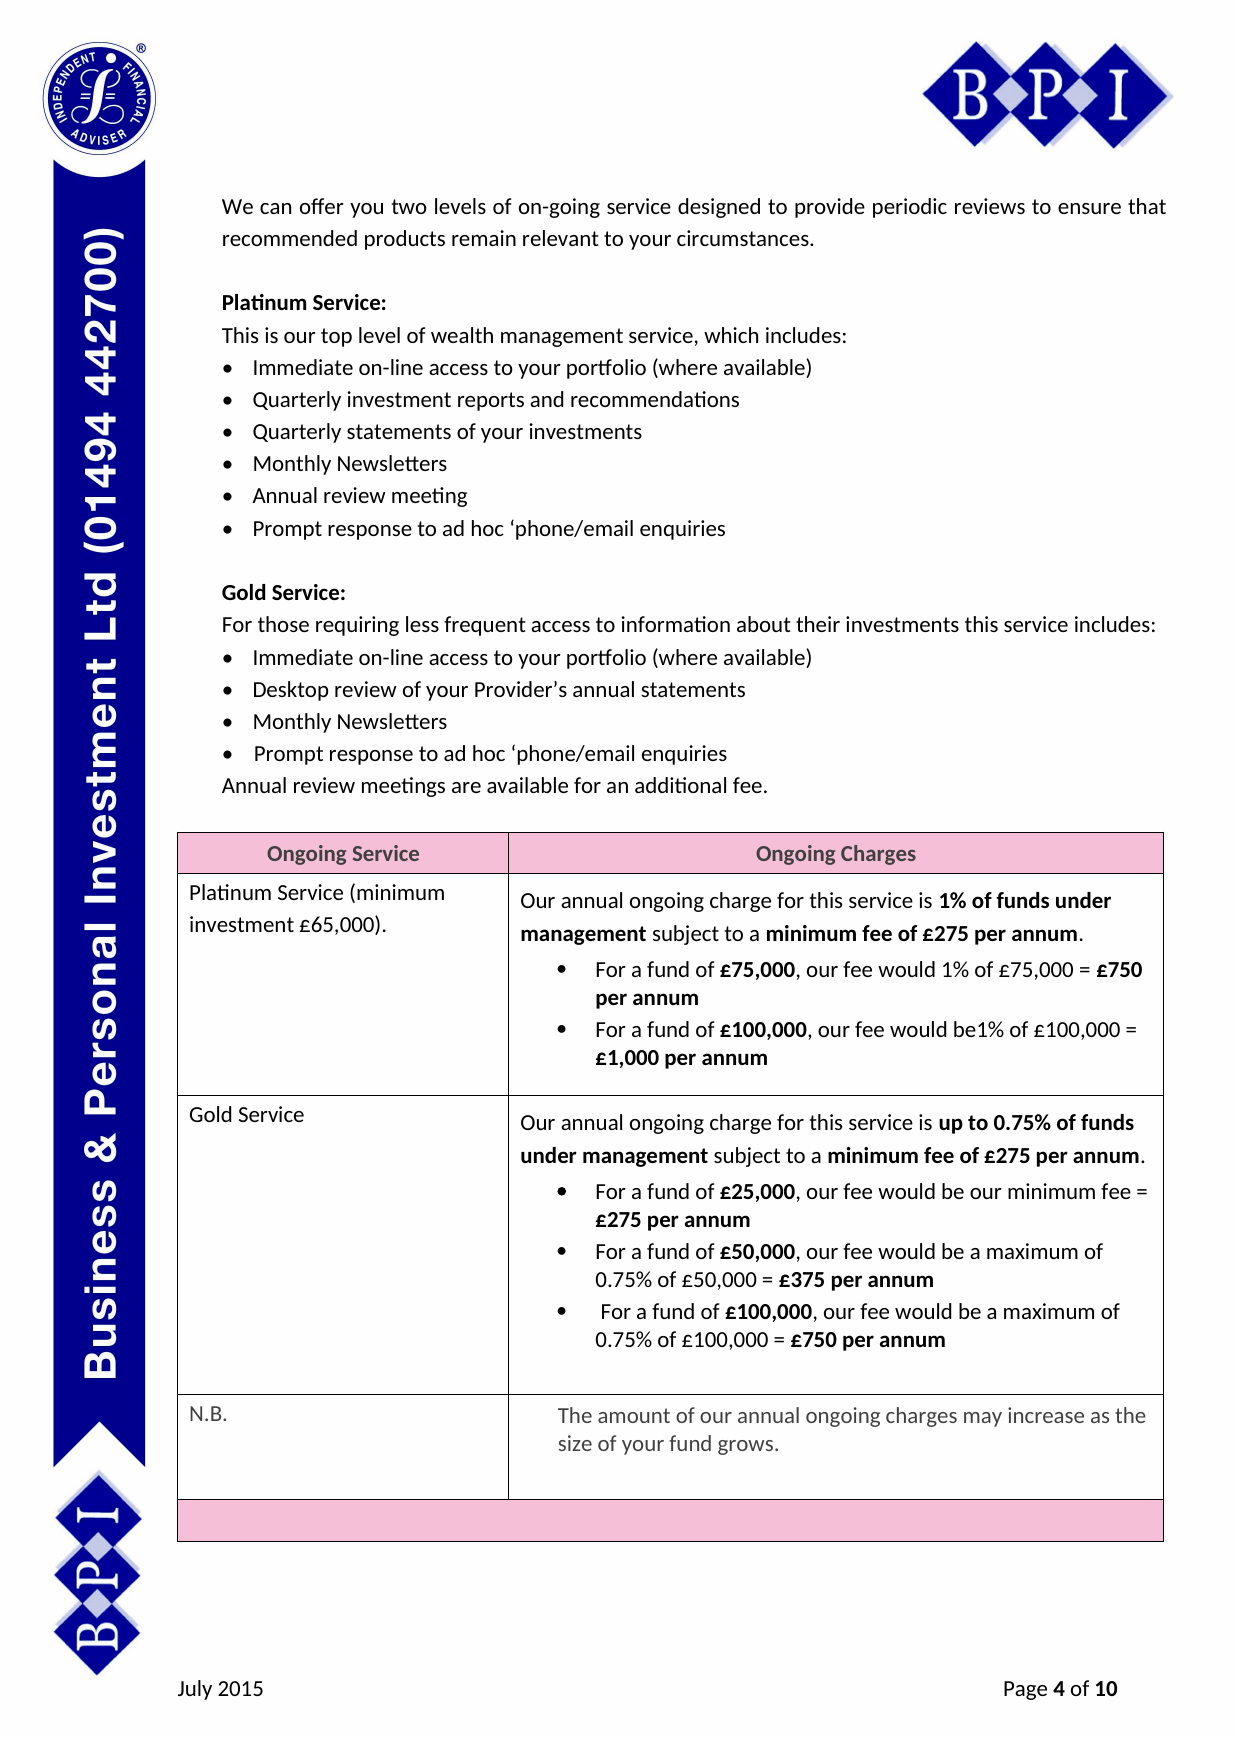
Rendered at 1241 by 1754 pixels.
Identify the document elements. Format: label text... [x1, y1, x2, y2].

text This is our top level of wealth management service, which includes: [222, 321, 1169, 349]
text • Prompt response to ad hoc ‘phone/email enquiries [222, 514, 1169, 542]
text • Desktop review of your Provider’s annual statements [222, 675, 1169, 703]
table_cell The amount of our annual ongoing charges may increase as the size of your fund grows. [509, 1395, 1163, 1499]
table_header Ongoing Service [178, 833, 508, 873]
table_cell Our annual ongoing charge for this service is 1% of funds under management subject to a minimum fee of £275 per annum. For a fund of £75,000, our fee would 1% of £75,000 = £750 per annum For a fund of £100,000, our fee would be1% of £100,000 = £1,000 per annum [509, 874, 1163, 1095]
text • Monthly Newsletters [222, 707, 1169, 735]
text Gold Service: [222, 578, 1169, 606]
text • Monthly Newsletters [222, 449, 1169, 477]
text For those requiring less frequent access to information about their investments this service includes: [222, 610, 1169, 638]
text • Immediate on-line access to your portfolio (where available) [222, 643, 1169, 671]
text Platinum Service: [222, 288, 1169, 317]
text • Quarterly investment reports and recommendations [222, 385, 1169, 413]
picture [0, 0, 1235, 1736]
text • Prompt response to ad hoc ‘phone/email enquiries [177, 739, 1169, 767]
text Annual review meetings are available for an additional fee. [222, 771, 1169, 799]
table_cell Gold Service [178, 1096, 508, 1394]
table_cell Our annual ongoing charge for this service is up to 0.75% of funds under management subject to a minimum fee of £275 per annum. For a fund of £25,000, our fee would be our minimum fee = £275 per annum For a fund of £50,000, our fee would be a maximum of 0.75% of £50,000 = £375 per annum For a fund of £100,000, our fee would be a maximum of 0.75% of £100,000 = £750 per annum [509, 1096, 1163, 1394]
table_cell [178, 1500, 1163, 1541]
table_cell Platinum Service (minimum investment £65,000). [178, 874, 508, 1095]
text We can offer you two levels of on-going service designed to provide periodic reviews to ensure that recommended products remain relevant to your circumstances. [222, 192, 1169, 252]
text • Immediate on-line access to your portfolio (where available) [222, 353, 1169, 381]
text • Annual review meeting [222, 482, 1169, 510]
table_cell N.B. [178, 1395, 508, 1499]
text • Quarterly statements of your investments [222, 417, 1169, 445]
table_header Ongoing Charges [509, 833, 1163, 873]
